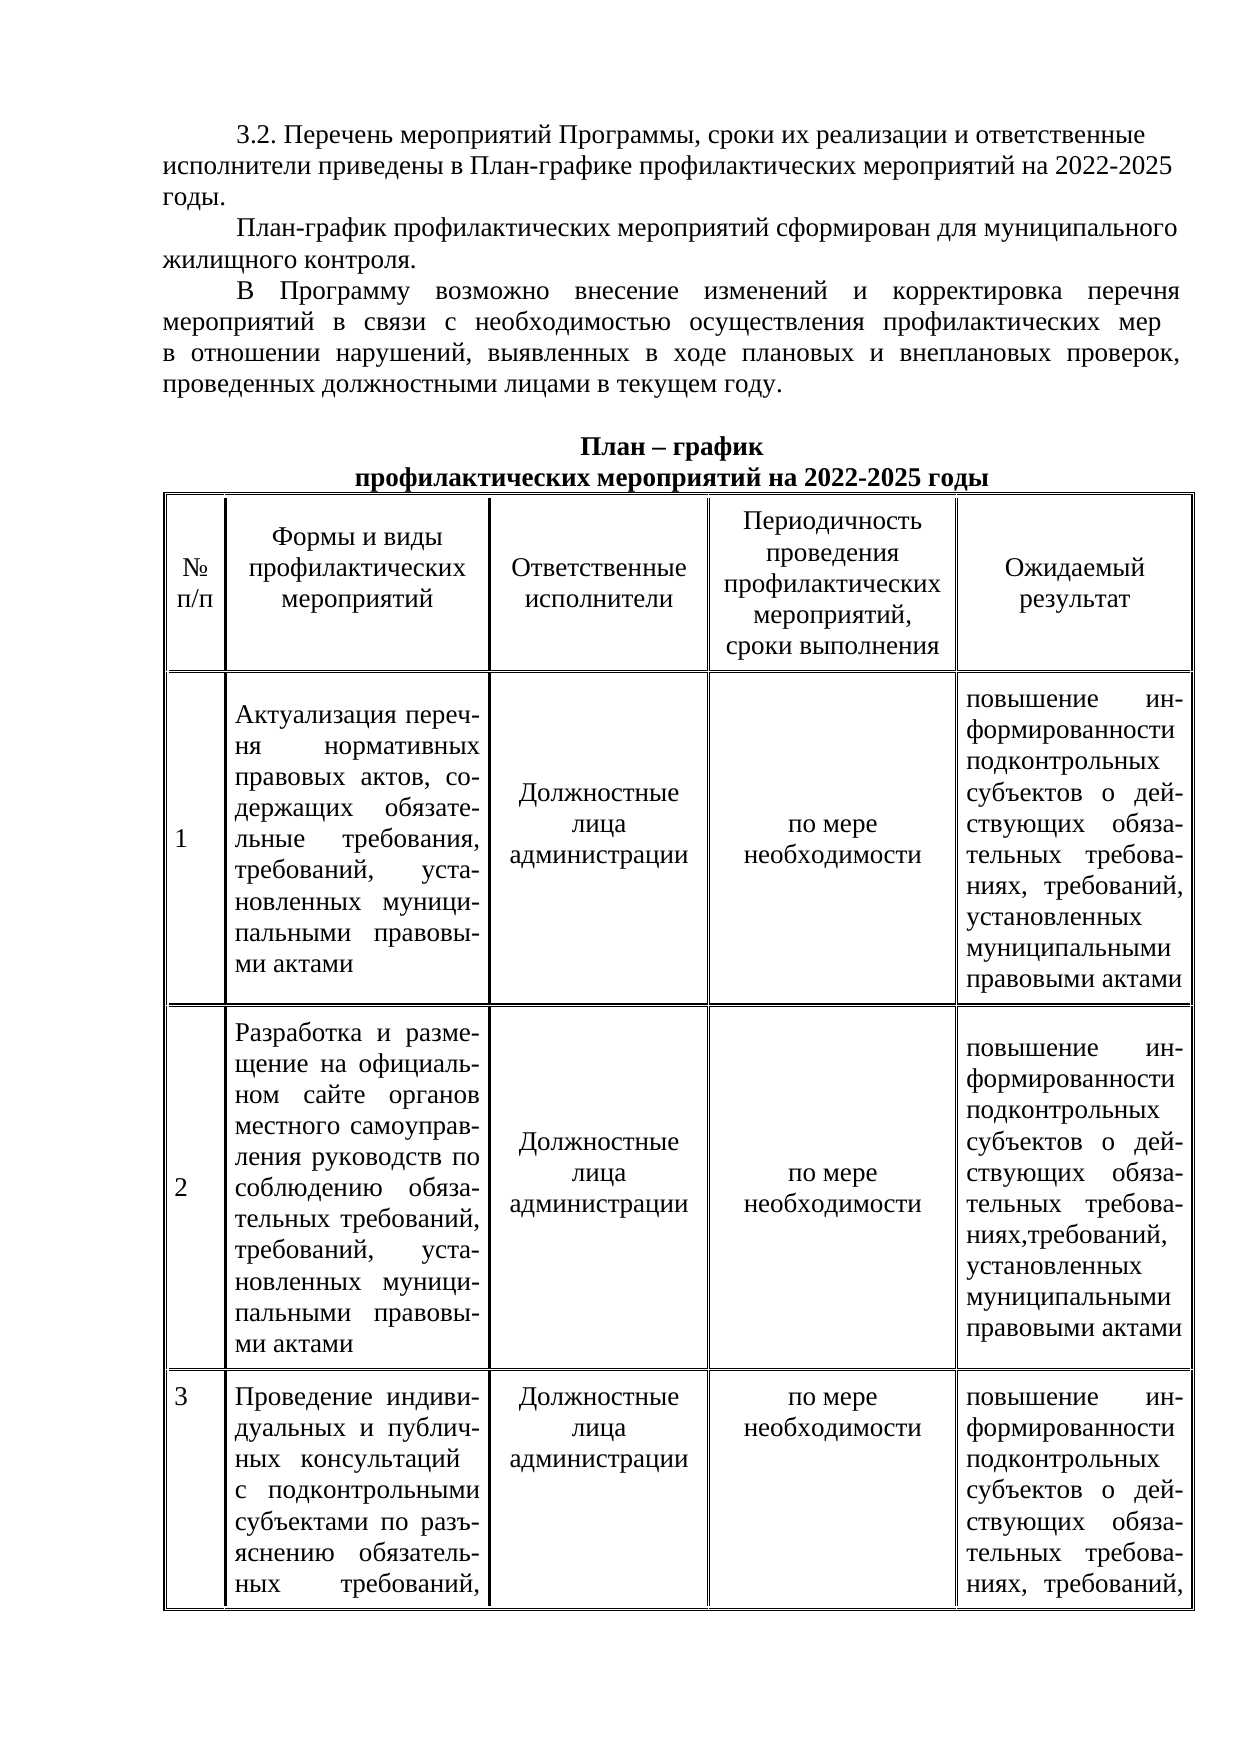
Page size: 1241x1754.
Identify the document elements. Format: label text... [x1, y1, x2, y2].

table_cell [957, 1368, 1193, 1608]
table_cell по мере необходимости [710, 673, 955, 1003]
text В Программу возможно внесение изменений и корректировка перечня мероприятий в связи с необходимостью осуществления профилактических мер в отношении нарушений, выявленных в ходе плановых и внеплановых проверок, проведенных должностными лицами в текущем году. [162, 274, 1181, 398]
table_cell 3 [165, 1368, 225, 1608]
table_cell Актуализация переч-ня нормативных правовых актов, со-держащих обязате-льные требования, требований, уста-новленных муници-пальными правовы-ми актами [227, 673, 488, 1003]
table_cell Должностные лица администрации [491, 673, 707, 1003]
table_cell 2 [167, 1003, 224, 1368]
table_cell Должностные лица администрации [491, 1007, 707, 1368]
table_header Периодичность проведения профилактических мероприятий, сроки выполнения [709, 495, 957, 669]
table_header Формы и виды профилактических мероприятий [225, 495, 489, 669]
table_cell Разработка и разме-щение на официаль-ном сайте органов местного самоуправ-ления руководств по соблюдению обяза-тельных требований, требований, уста-новленных муници-пальными правовы-ми актами [227, 1007, 488, 1368]
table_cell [709, 1371, 957, 1608]
table_header № п/п [165, 493, 225, 669]
text 3.2. Перечень мероприятий Программы, сроки их реализации и ответственные исполнители приведены в План-графике профилактических мероприятий на 2022-2025 годы. [162, 118, 1181, 212]
table_cell 1 [167, 670, 224, 1003]
table_header Ответственные исполнители [489, 495, 708, 669]
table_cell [489, 1371, 708, 1608]
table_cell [225, 1371, 489, 1608]
table_cell по мере необходимости [710, 1007, 955, 1368]
table_header Ожидаемый результат [957, 495, 1191, 669]
text План-график профилактических мероприятий сформирован для муниципального жилищного контроля. [162, 212, 1181, 274]
text План – график [162, 429, 1181, 461]
text профилактических мероприятий на 2022-2025 годы [162, 461, 1181, 492]
